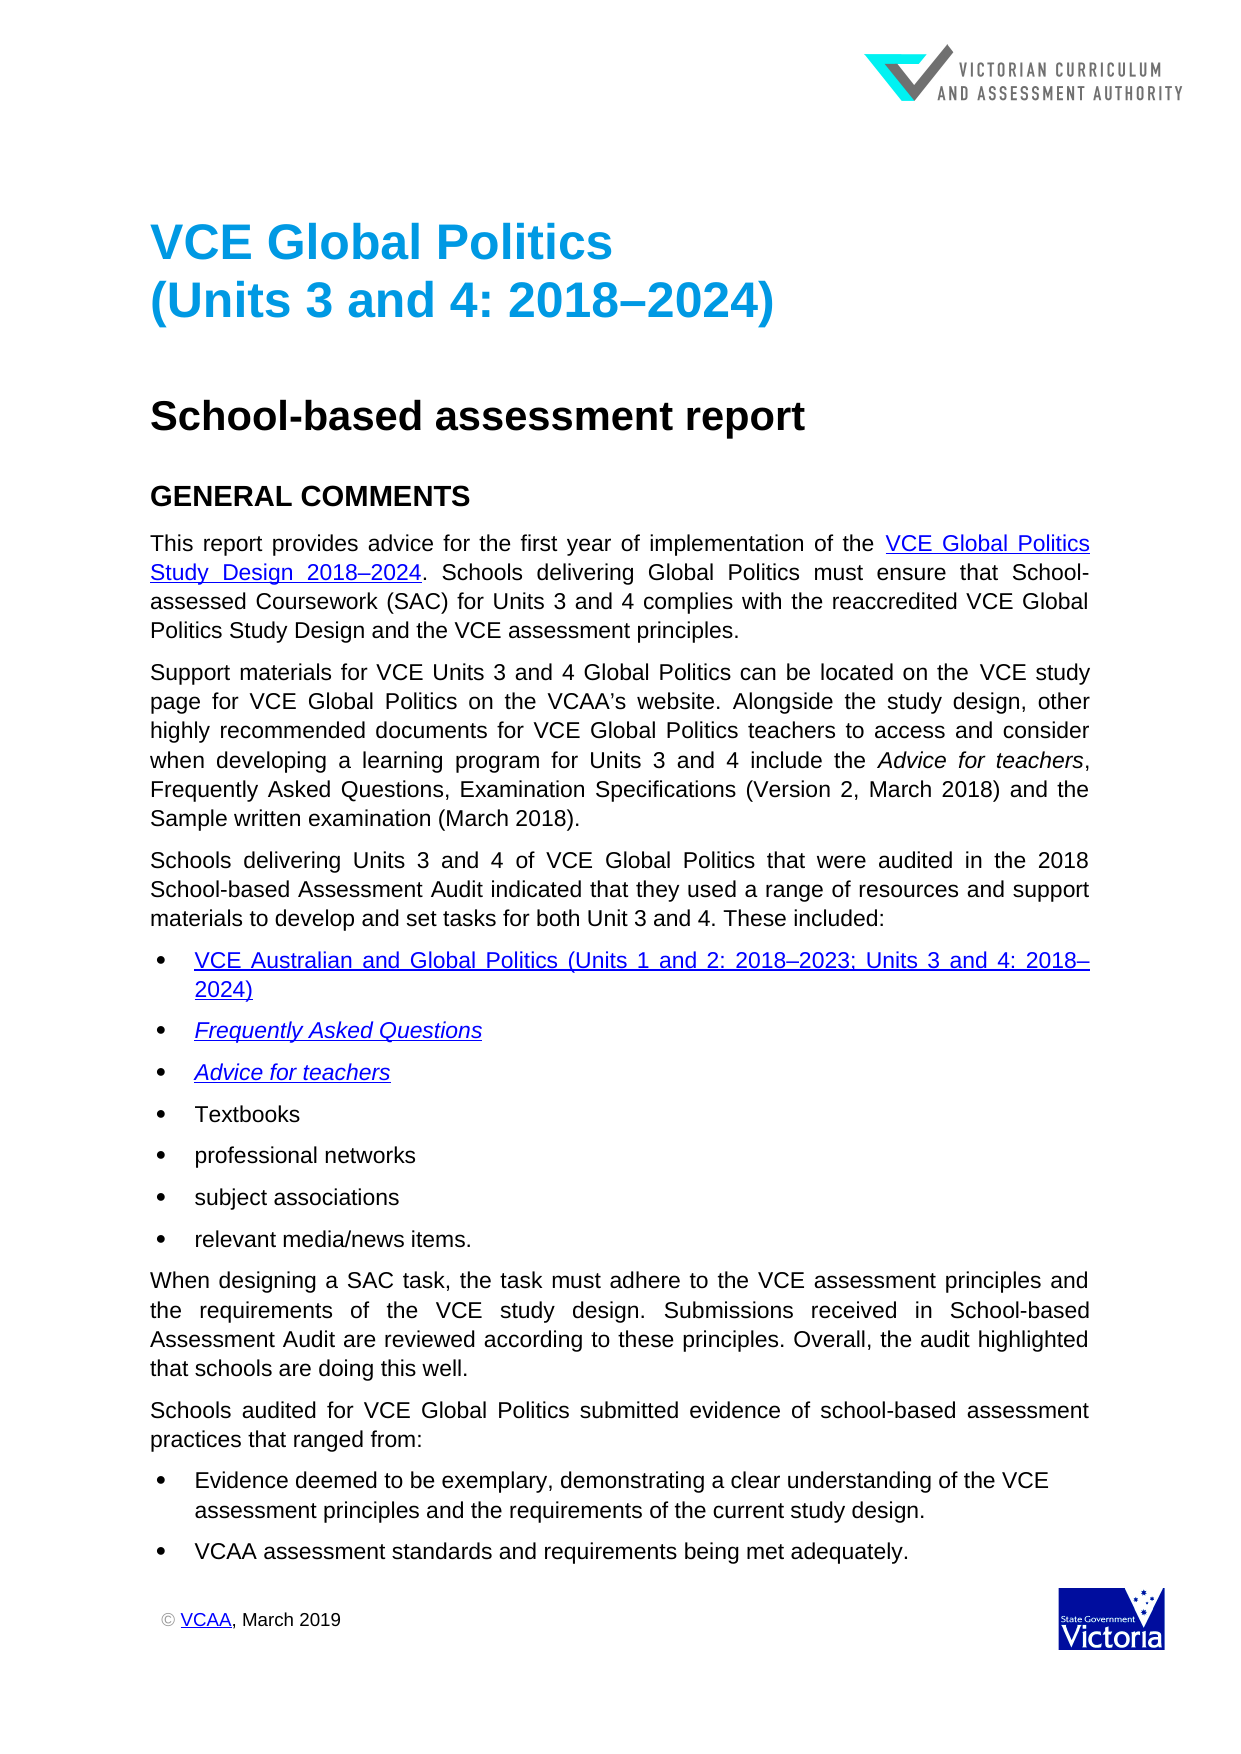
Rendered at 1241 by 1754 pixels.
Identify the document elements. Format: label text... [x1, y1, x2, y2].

list VCAA assessment standards and requirements being met adequately. [157, 1536, 1090, 1566]
list Advice for teachers [157, 1057, 1090, 1086]
text This report provides advice for the first year of implementation of the VCE Global Politics Study Design 2018–2024. Schools delivering Global Politics must ensure that School-assessed Coursework (SAC) for Units 3 and 4 complies with the reaccredited VCE Global Politics Study Design and the VCE assessment principles. [150, 528, 1090, 645]
subtitle School-based assessment report [150, 392, 1090, 439]
subtitle GENERAL COMMENTS [150, 476, 1090, 513]
picture [864, 44, 1185, 105]
text VCE Global Politics (Units 3 and 4: 2018–2024) [150, 212, 1090, 329]
list Textbooks [157, 1099, 1090, 1128]
list Frequently Asked Questions [157, 1016, 1090, 1045]
text Schools audited for VCE Global Politics submitted evidence of school-based assessment practices that ranged from: [150, 1395, 1090, 1453]
list professional networks [157, 1141, 1090, 1170]
list subject associations [157, 1182, 1090, 1211]
list Evidence deemed to be exemplary, demonstrating a clear understanding of the VCE assessment principles and the requirements of the current study design. [157, 1466, 1090, 1524]
picture [1058, 1588, 1165, 1650]
text Schools delivering Units 3 and 4 of VCE Global Politics that were audited in the 2018 School-based Assessment Audit indicated that they used a range of resources and support materials to develop and set tasks for both Unit 3 and 4. These included: [150, 845, 1090, 932]
list VCE Australian and Global Politics (Units 1 and 2: 2018–2023; Units 3 and 4: 2018–2024) [157, 945, 1090, 1003]
text Support materials for VCE Units 3 and 4 Global Politics can be located on the VCE study page for VCE Global Politics on the VCAA’s website. Alongside the study design, other highly recommended documents for VCE Global Politics teachers to access and consider when developing a learning program for Units 3 and 4 include the Advice for teachers, Frequently Asked Questions, Examination Specifications (Version 2, March 2018) and the Sample written examination (March 2018). [150, 657, 1090, 832]
list relevant media/news items. [157, 1224, 1090, 1253]
text When designing a SAC task, the task must adhere to the VCE assessment principles and the requirements of the VCE study design. Submissions received in School-based Assessment Audit are reviewed according to these principles. Overall, the audit highlighted that schools are doing this well. [150, 1266, 1090, 1382]
